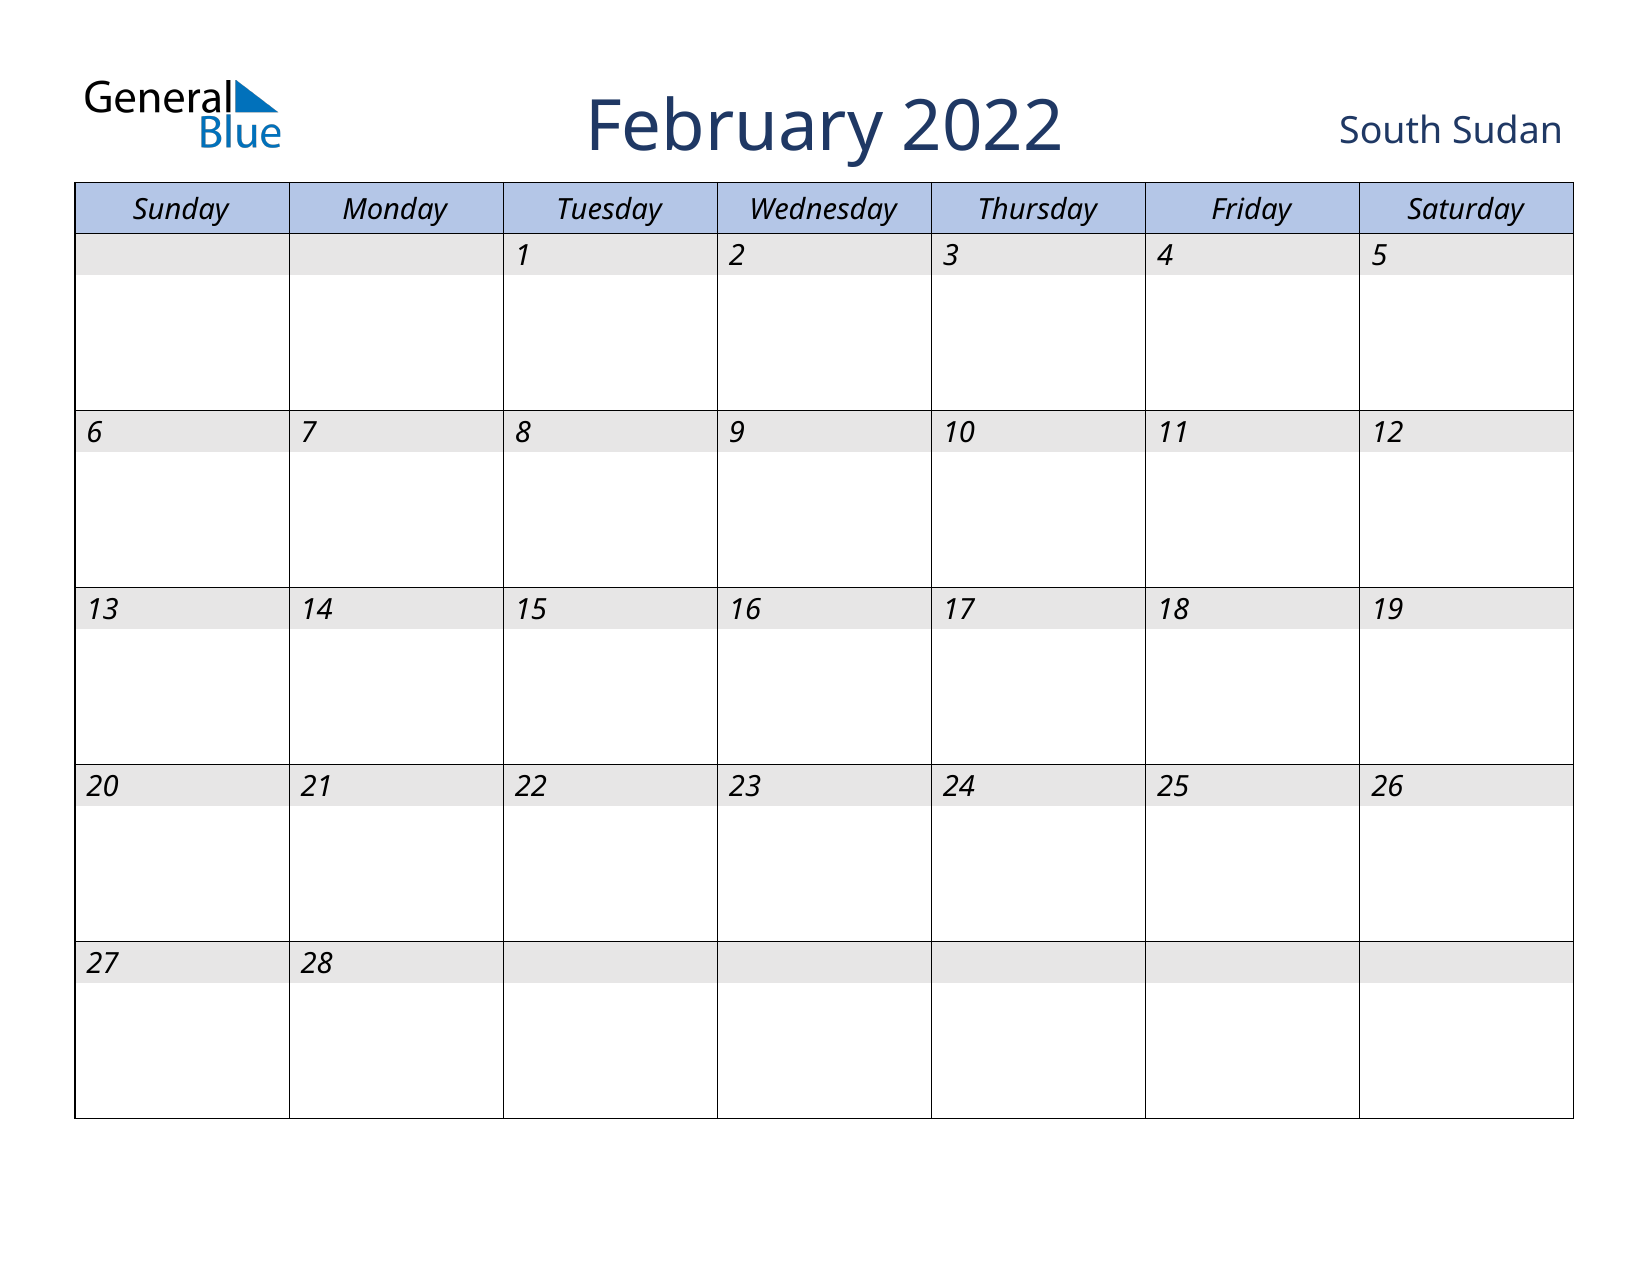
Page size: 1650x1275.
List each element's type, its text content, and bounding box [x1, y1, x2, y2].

table_cell [932, 983, 1145, 1118]
table_cell 10 [932, 411, 1145, 452]
table_cell [504, 942, 717, 983]
table_cell [718, 983, 931, 1118]
table_cell 13 [76, 588, 289, 629]
table_cell [290, 806, 503, 941]
table_cell 7 [290, 411, 503, 452]
table_cell 6 [76, 411, 289, 452]
table_header South Sudan [1146, 75, 1574, 182]
table_cell [1146, 275, 1359, 410]
table_cell Monday [290, 183, 503, 233]
table_cell 2 [718, 234, 931, 275]
table_cell 20 [76, 765, 289, 806]
table_cell [76, 629, 289, 764]
table_cell [1360, 275, 1573, 410]
table_cell 19 [1360, 588, 1573, 629]
table_cell [932, 806, 1145, 941]
table_cell 18 [1146, 588, 1359, 629]
table_cell [1146, 452, 1359, 587]
table_cell Thursday [932, 183, 1145, 233]
table_cell 17 [932, 588, 1145, 629]
table_cell [504, 983, 717, 1118]
table_header February 2022 [503, 75, 1146, 182]
table_cell 26 [1360, 765, 1573, 806]
table_cell 8 [504, 411, 717, 452]
table_cell [1360, 942, 1573, 983]
table_cell [932, 629, 1145, 764]
table_cell [1146, 942, 1359, 983]
table_cell [1146, 629, 1359, 764]
picture [85, 80, 281, 148]
table_cell 4 [1146, 234, 1359, 275]
table_cell 3 [932, 234, 1145, 275]
table_cell 27 [76, 942, 289, 983]
table_cell [1360, 629, 1573, 764]
table_cell [718, 452, 931, 587]
table_cell [504, 275, 717, 410]
table_cell [76, 452, 289, 587]
table_cell 5 [1360, 234, 1573, 275]
table_cell Tuesday [504, 183, 717, 233]
table_cell 9 [718, 411, 931, 452]
table_cell 25 [1146, 765, 1359, 806]
table_cell 24 [932, 765, 1145, 806]
table_cell [1146, 983, 1359, 1118]
table_cell [718, 942, 931, 983]
table_cell [504, 629, 717, 764]
table_cell [1360, 452, 1573, 587]
table_cell [290, 452, 503, 587]
table_cell 22 [504, 765, 717, 806]
table_cell [504, 452, 717, 587]
table_cell [76, 275, 289, 410]
table_cell [290, 275, 503, 410]
table_cell [76, 806, 289, 941]
table_cell [718, 275, 931, 410]
table_cell 23 [718, 765, 931, 806]
table_cell 14 [290, 588, 503, 629]
table_cell [718, 806, 931, 941]
table_cell [932, 942, 1145, 983]
table_cell [76, 983, 289, 1118]
table_cell [504, 806, 717, 941]
table_cell 16 [718, 588, 931, 629]
table_cell Saturday [1360, 183, 1573, 233]
table_cell Wednesday [718, 183, 931, 233]
table_cell [1360, 806, 1573, 941]
table_cell 1 [504, 234, 717, 275]
table_cell [290, 629, 503, 764]
table_cell [932, 452, 1145, 587]
table_cell 21 [290, 765, 503, 806]
table_cell [290, 234, 503, 275]
table_cell 28 [290, 942, 503, 983]
table_cell [76, 234, 289, 275]
table_cell [290, 983, 503, 1118]
table_header [75, 75, 503, 182]
table_cell 12 [1360, 411, 1573, 452]
table_cell [1360, 983, 1573, 1118]
table_cell [718, 629, 931, 764]
table_cell [932, 275, 1145, 410]
table_cell Sunday [76, 183, 289, 233]
table_cell [1146, 806, 1359, 941]
table_cell Friday [1146, 183, 1359, 233]
table_cell 15 [504, 588, 717, 629]
table_cell 11 [1146, 411, 1359, 452]
